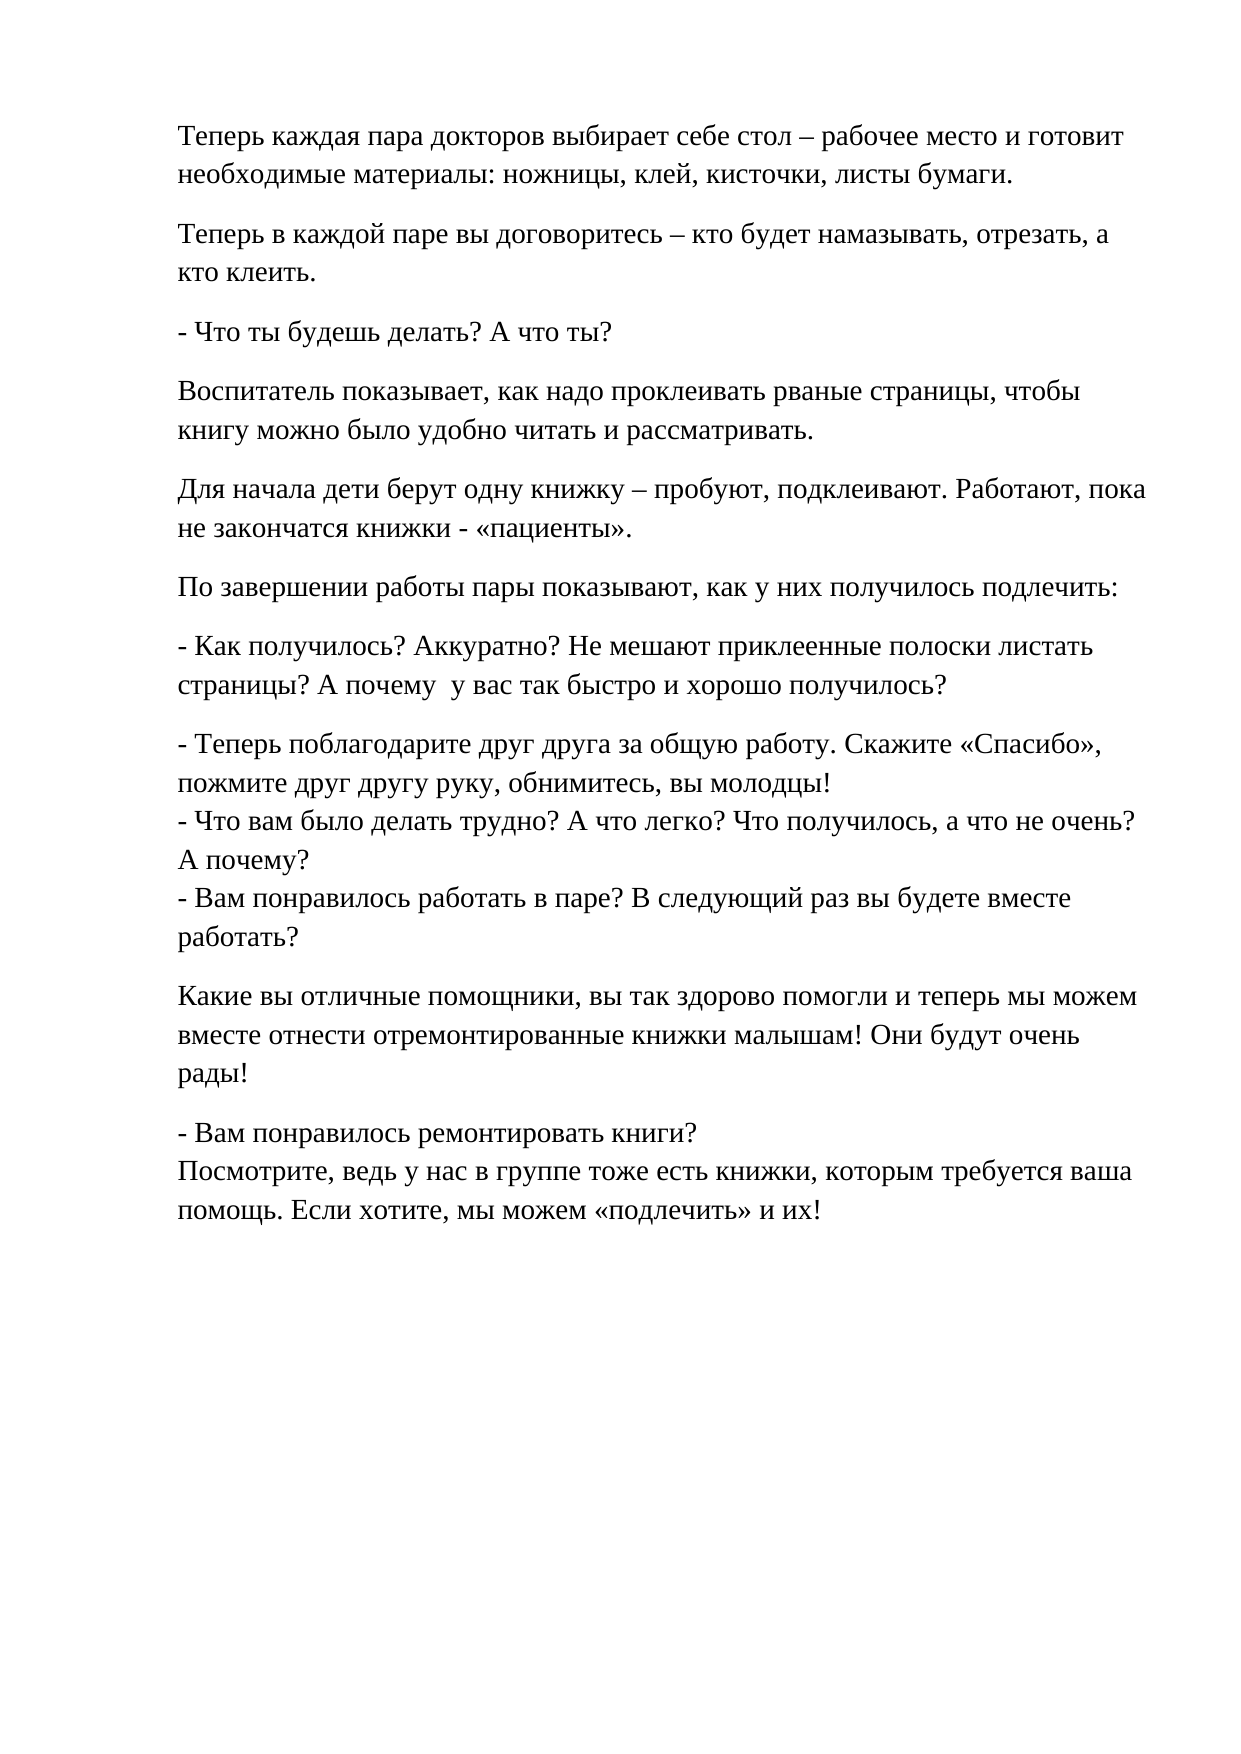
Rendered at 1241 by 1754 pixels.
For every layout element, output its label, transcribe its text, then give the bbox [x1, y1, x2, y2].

text По завершении работы пары показывают, как у них получилось подлечить: [177, 569, 1152, 603]
text - Что ты будешь делать? А что ты? [177, 314, 1152, 347]
text Для начала дети берут одну книжку – пробуют, подклеивают. Работают, пока не закончатся книжки - «пациенты». [177, 471, 1152, 543]
text Воспитатель показывает, как надо проклеивать рваные страницы, чтобы книгу можно было удобно читать и рассматривать. [177, 373, 1152, 445]
text Какие вы отличные помощники, вы так здорово помогли и теперь мы можем вместе отнести отремонтированные книжки малышам! Они будут очень рады! [177, 978, 1152, 1089]
text Теперь в каждой паре вы договоритесь – кто будет намазывать, отрезать, а кто клеить. [177, 216, 1152, 288]
text - Теперь поблагодарите друг друга за общую работу. Скажите «Спасибо», пожмите друг другу руку, обнимитесь, вы молодцы! - Что вам было делать трудно? А что легко? Что получилось, а что не очень? А почему? - Вам понравилось работать в паре? В следующий раз вы будете вместе работать? [177, 726, 1152, 953]
text - Как получилось? Аккуратно? Не мешают приклеенные полоски листать страницы? А почему у вас так быстро и хорошо получилось? [177, 628, 1152, 701]
text - Вам понравилось ремонтировать книги? Посмотрите, ведь у нас в группе тоже есть книжки, которым требуется ваша помощь. Если хотите, мы можем «подлечить» и их! [177, 1115, 1152, 1226]
text Теперь каждая пара докторов выбирает себе стол – рабочее место и готовит необходимые материалы: ножницы, клей, кисточки, листы бумаги. [177, 118, 1152, 190]
